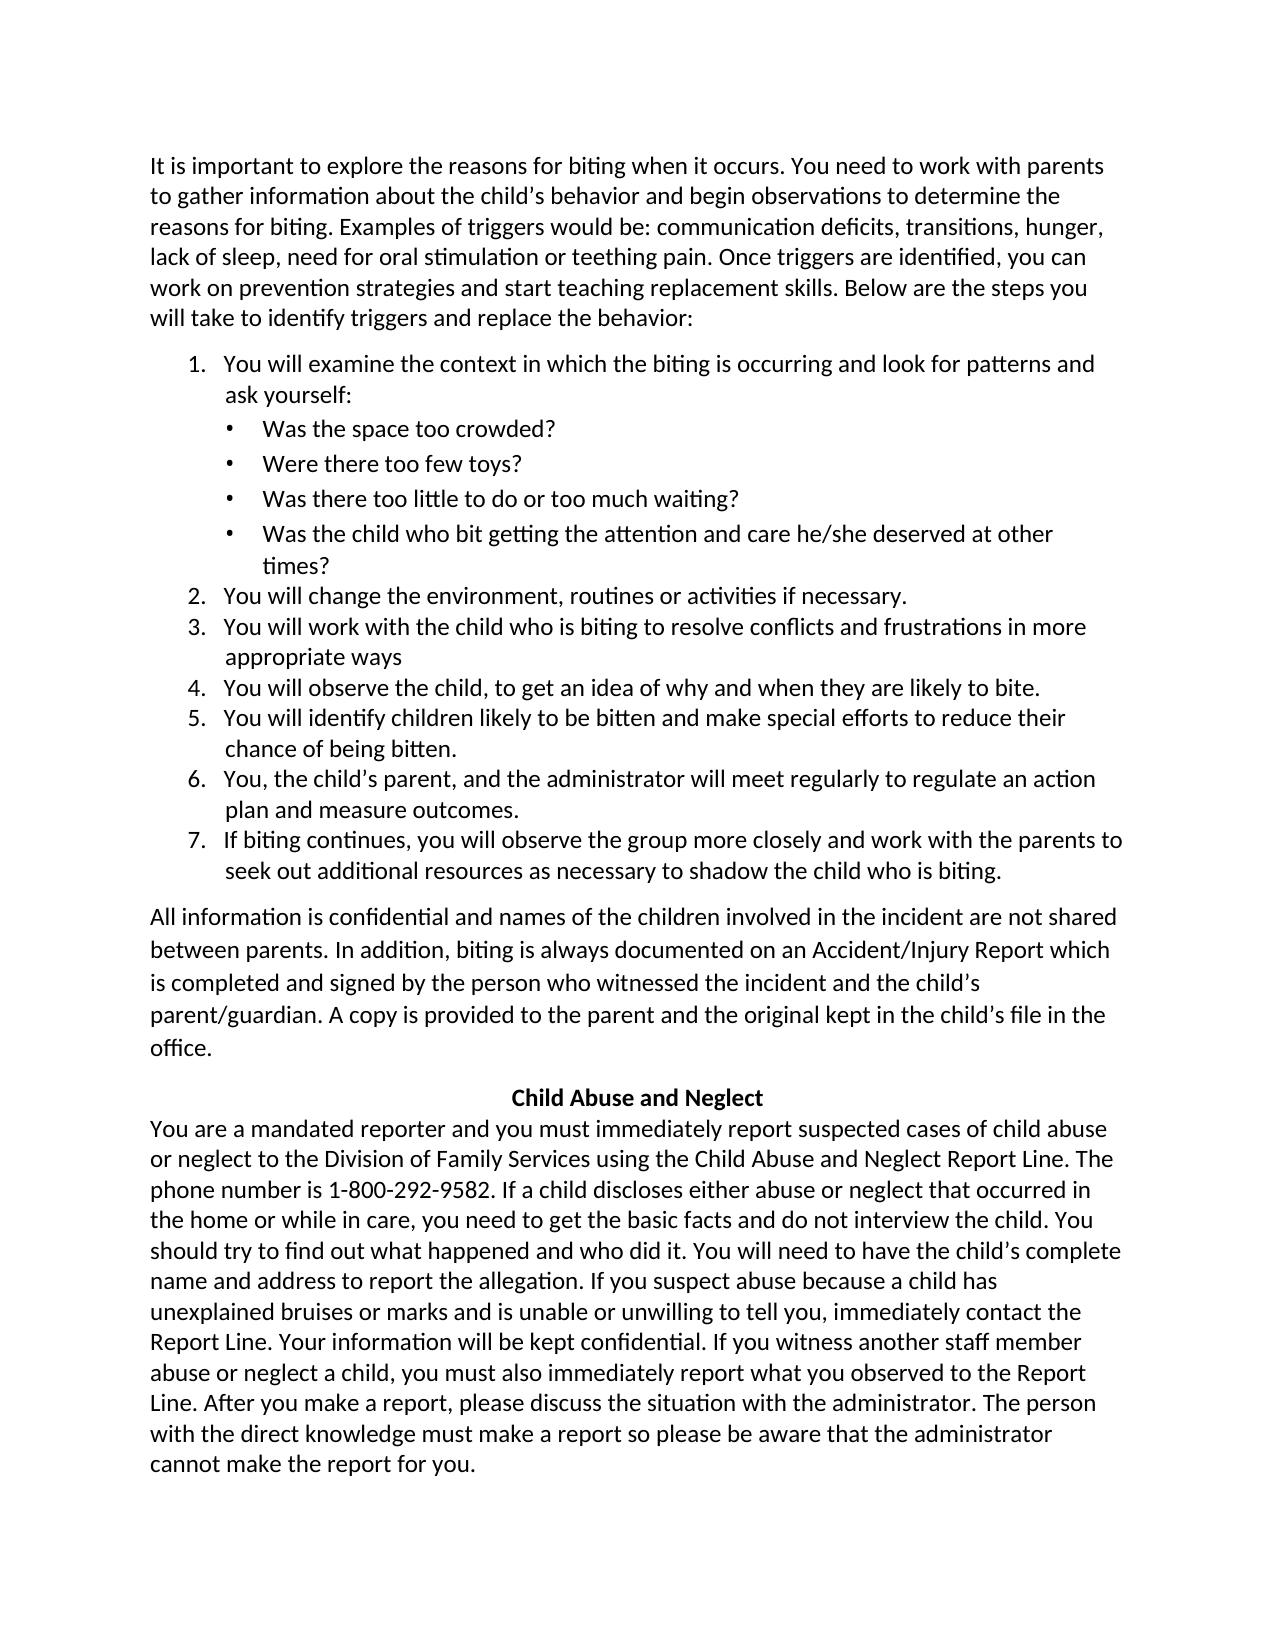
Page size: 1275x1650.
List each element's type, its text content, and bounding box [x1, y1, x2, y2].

text All information is confidential and names of the children involved in the incident are not shared between parents. In addition, biting is always documented on an Accident/Injury Report which is completed and signed by the person who witnessed the incident and the child’s parent/guardian. A copy is provided to the parent and the original kept in the child’s file in the office. [150, 901, 1125, 1063]
text Child Abuse and Neglect [150, 1082, 1125, 1113]
text 5. You will identify children likely to be bitten and make special efforts to reduce their chance of being bitten. [187, 702, 1125, 763]
text It is important to explore the reasons for biting when it occurs. You need to work with parents to gather information about the child’s behavior and begin observations to determine the reasons for biting. Examples of triggers would be: communication deficits, transitions, hunger, lack of sleep, need for oral stimulation or teething pain. Once triggers are identified, you can work on prevention strategies and start teaching replacement skills. Below are the steps you will take to identify triggers and replace the behavior: [150, 150, 1125, 333]
text 6. You, the child’s parent, and the administrator will meet regularly to regulate an action plan and measure outcomes. [187, 763, 1125, 824]
text You are a mandated reporter and you must immediately report suspected cases of child abuse or neglect to the Division of Family Services using the Child Abuse and Neglect Report Line. The phone number is 1-800-292-9582. If a child discloses either abuse or neglect that occurred in the home or while in care, you need to get the basic facts and do not interview the child. You should try to find out what happened and who did it. You will need to have the child’s complete name and address to report the allegation. If you suspect abuse because a child has unexplained bruises or marks and is unable or unwilling to tell you, immediately contact the Report Line. Your information will be kept confidential. If you witness another staff member abuse or neglect a child, you must also immediately report what you observed to the Report Line. After you make a report, please discuss the situation with the administrator. The person with the direct knowledge must make a report so please be aware that the administrator cannot make the report for you. [150, 1113, 1125, 1479]
list Were there too few toys? [225, 446, 1125, 480]
text 1. You will examine the context in which the biting is occurring and look for patterns and ask yourself: [187, 348, 1125, 409]
text 2. You will change the environment, routines or activities if necessary. [187, 580, 1125, 611]
text 4. You will observe the child, to get an idea of why and when they are likely to bite. [187, 672, 1125, 702]
list Was there too little to do or too much waiting? [225, 481, 1125, 515]
text 7. If biting continues, you will observe the group more closely and work with the parents to seek out additional resources as necessary to shadow the child who is biting. [187, 824, 1125, 886]
list Was the space too crowded? [225, 411, 1125, 444]
text 3. You will work with the child who is biting to resolve conflicts and frustrations in more appropriate ways [187, 611, 1125, 672]
list Was the child who bit getting the attention and care he/she deserved at other times? [225, 516, 1125, 580]
